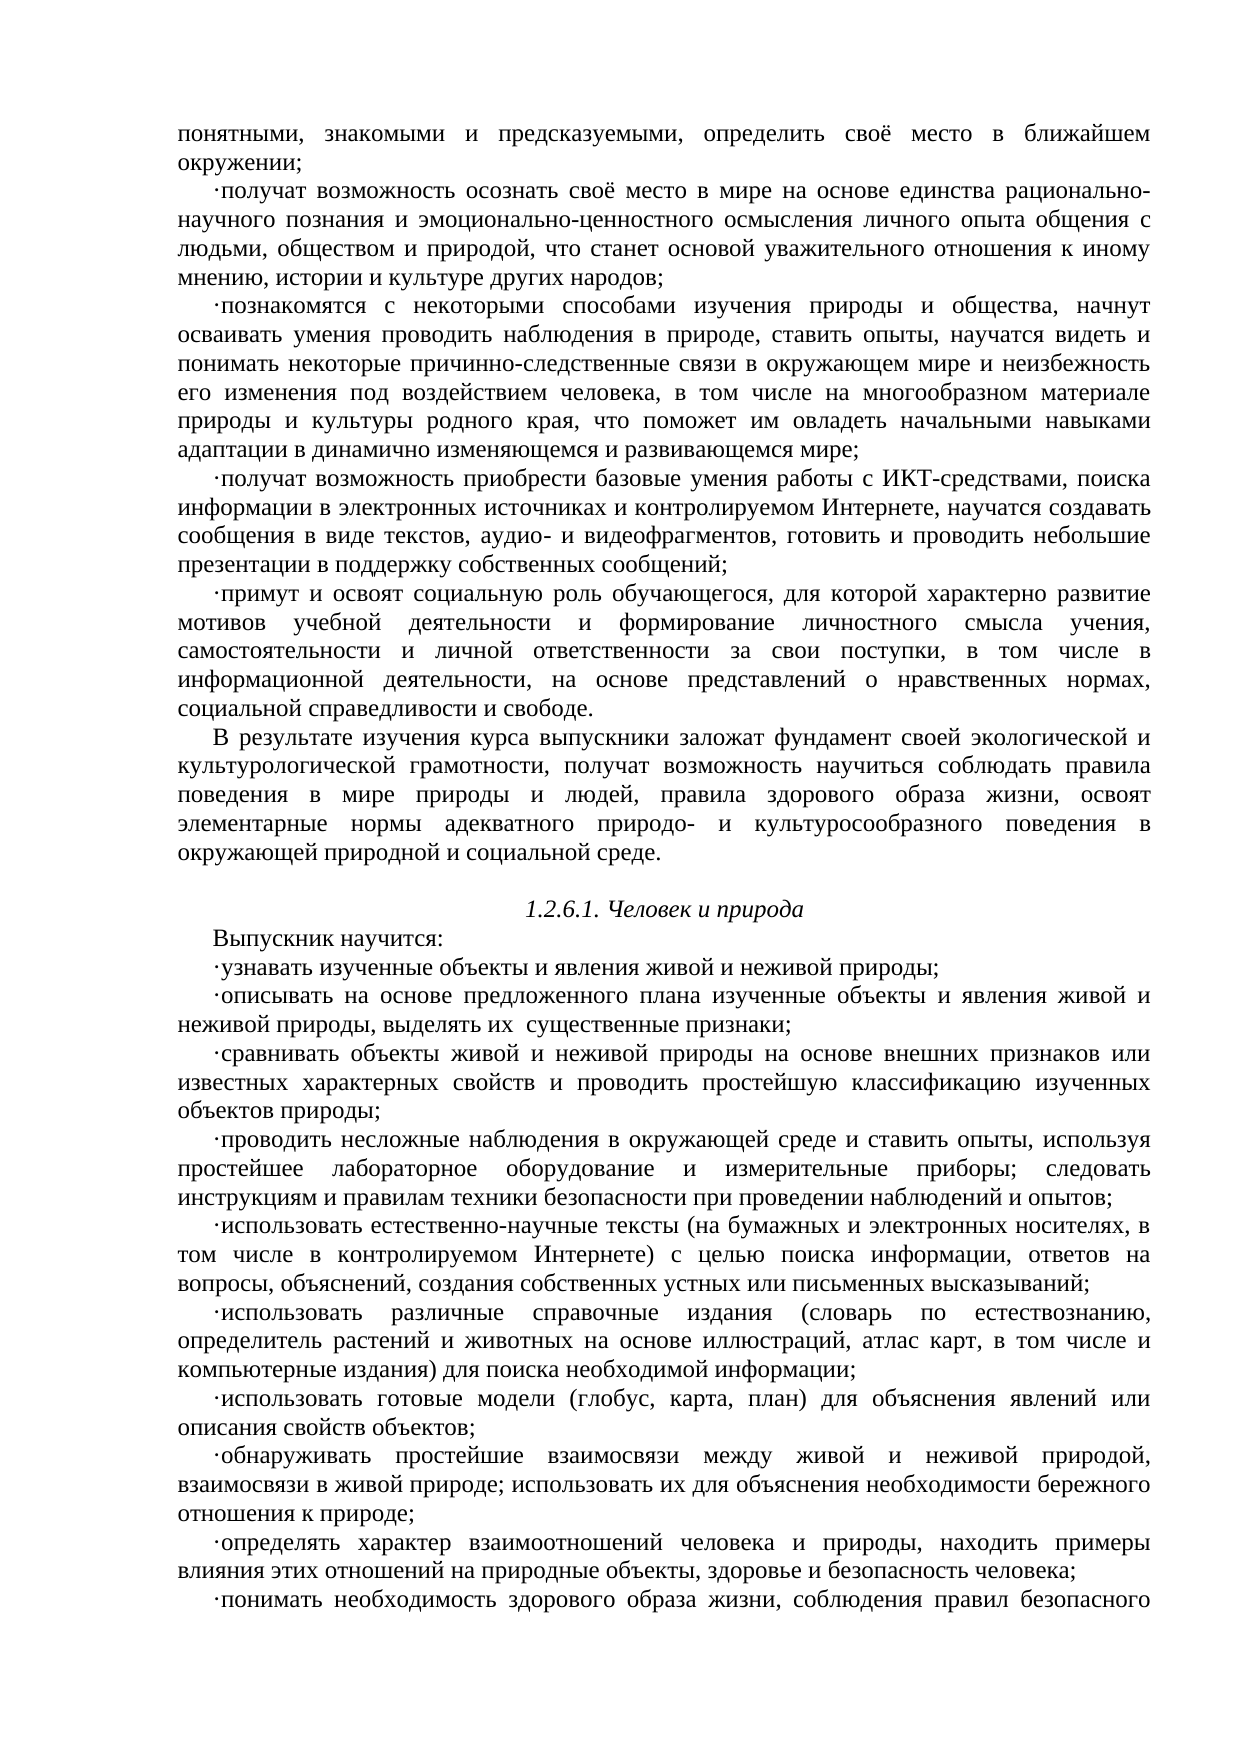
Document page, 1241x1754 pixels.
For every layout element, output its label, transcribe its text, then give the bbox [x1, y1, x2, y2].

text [177, 118, 1152, 176]
text ·узнавать изученные объекты и явления живой и неживой природы; [177, 952, 1152, 981]
text ·описывать на основе предложенного плана изученные объекты и явления живой и неживой природы, выделять их существенные признаки; [177, 981, 1152, 1038]
text ·получат возможность осознать своё место в мире на основе единства рационально-научного познания и эмоционально-ценностного осмысления личного опыта общения с людьми, обществом и природой, что станет основой уважительного отношения к иному мнению, истории и культуре других народов; [177, 176, 1152, 291]
text ·получат возможность приобрести базовые умения работы с ИКТ-средствами, поиска информации в электронных источниках и контролируемом Интернете, научатся создавать сообщения в виде текстов, аудио- и видеофрагментов, готовить и проводить небольшие презентации в поддержку собственных сообщений; [177, 463, 1152, 578]
text 1.2.6.1. Человек и природа [177, 894, 1152, 923]
text ·познакомятся с некоторыми способами изучения природы и общества, начнут осваивать умения проводить наблюдения в природе, ставить опыты, научатся видеть и понимать некоторые причинно-следственные связи в окружающем мире и неизбежность его изменения под воздействием человека, в том числе на многообразном материале природы и культуры родного края, что поможет им овладеть начальными навыками адаптации в динамично изменяющемся и развивающемся мире; [177, 291, 1152, 463]
text ·определять характер взаимоотношений человека и природы, находить примеры влияния этих отношений на природные объекты, здоровье и безопасность человека; [177, 1527, 1152, 1584]
text ·использовать различные справочные издания (словарь по естествознанию, определитель растений и животных на основе иллюстраций, атлас карт, в том числе и компьютерные издания) для поиска необходимой информации; [177, 1297, 1152, 1383]
text ·обнаруживать простейшие взаимосвязи между живой и неживой природой, взаимосвязи в живой природе; использовать их для объяснения необходимости бережного отношения к природе; [177, 1441, 1152, 1527]
text ·проводить несложные наблюдения в окружающей среде и ставить опыты, используя простейшее лабораторное оборудование и измерительные приборы; следовать инструкциям и правилам техники безопасности при проведении наблюдений и опытов; [177, 1124, 1152, 1211]
text Выпускник научится: [177, 923, 1152, 952]
text ·примут и освоят социальную роль обучающегося, для которой характерно развитие мотивов учебной деятельности и формирование личностного смысла учения, самостоятельности и личной ответственности за свои поступки, в том числе в информационной деятельности, на основе представлений о нравственных нормах, социальной справедливости и свободе. [177, 578, 1152, 722]
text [177, 1584, 1152, 1613]
text В результате изучения курса выпускники заложат фундамент своей экологической и культурологической грамотности, получат возможность научиться соблюдать правила поведения в мире природы и людей, правила здорового образа жизни, освоят элементарные нормы адекватного природо- и культуросообразного поведения в окружающей природной и социальной среде. [177, 722, 1152, 866]
text ·сравнивать объекты живой и неживой природы на основе внешних признаков или известных характерных свойств и проводить простейшую классификацию изученных объектов природы; [177, 1038, 1152, 1124]
text ·использовать готовые модели (глобус, карта, план) для объяснения явлений или описания свойств объектов; [177, 1383, 1152, 1441]
text ·использовать естественно-научные тексты (на бумажных и электронных носителях, в том числе в контролируемом Интернете) с целью поиска информации, ответов на вопросы, объяснений, создания собственных устных или письменных высказываний; [177, 1211, 1152, 1297]
